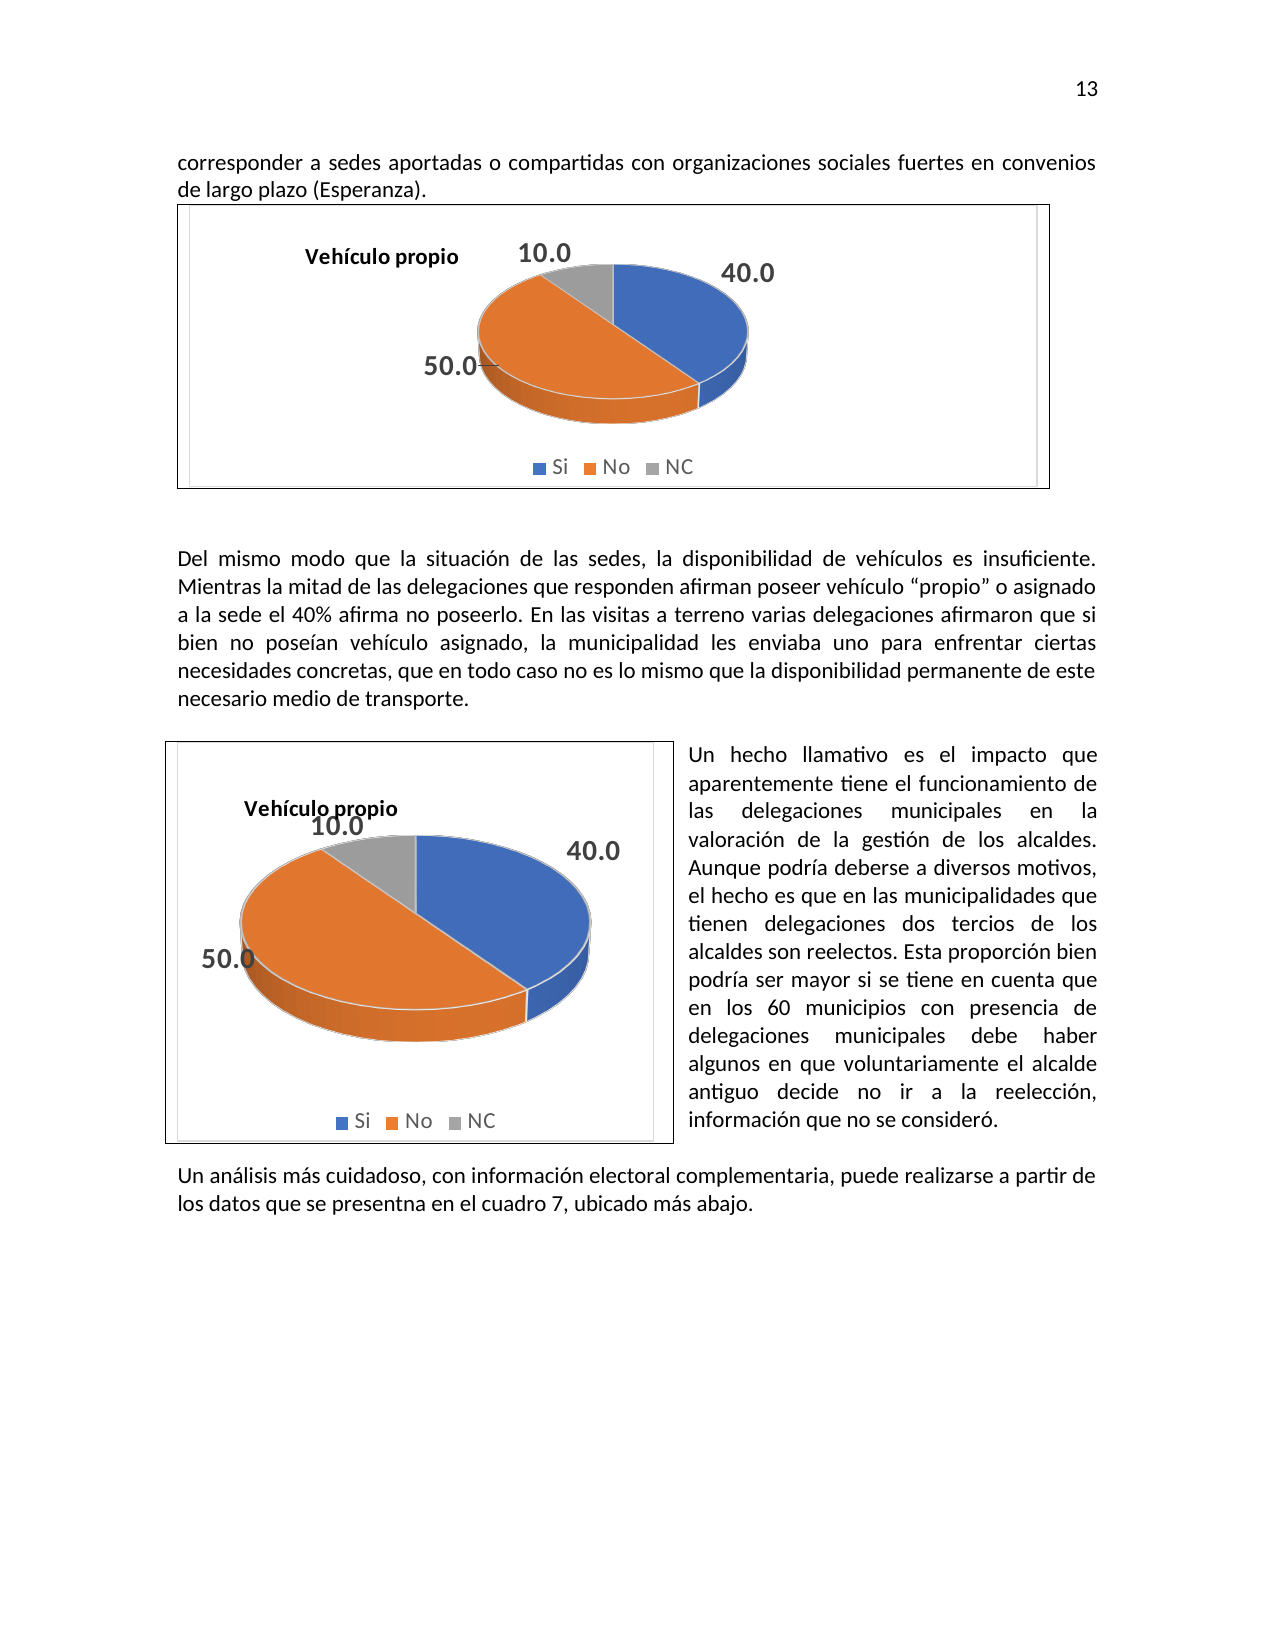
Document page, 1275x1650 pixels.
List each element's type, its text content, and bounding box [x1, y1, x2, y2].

text Un análisis más cuidadoso, con información electoral complementaria, puede realizarse a partir de los datos que se presentna en el cuadro 7, ubicado más abajo. [177, 1161, 1098, 1217]
table_header [178, 205, 189, 487]
table_header [166, 742, 673, 1143]
table_header [1038, 205, 1049, 487]
text Un hecho llamativo es el impacto que aparentemente tiene el funcionamiento de las delegaciones municipales en la valoración de la gestión de los alcaldes. Aunque podría deberse a diversos motivos, el hecho es que en las municipalidades que tienen delegaciones dos tercios de los alcaldes son reelectos. Esta proporción bien podría ser mayor si se tiene en cuenta que en los 60 municipios con presencia de delegaciones municipales debe haber algunos en que voluntariamente el alcalde antiguo decide no ir a la reelección, información que no se consideró. [674, 741, 1098, 1133]
text Del mismo modo que la situación de las sedes, la disponibilidad de vehículos es insuficiente. Mientras la mitad de las delegaciones que responden afirman poseer vehículo “propio” o asignado a la sede el 40% afirma no poseerlo. En las visitas a terreno varias delegaciones afirmaron que si bien no poseían vehículo asignado, la municipalidad les enviaba uno para enfrentar ciertas necesidades concretas, que en todo caso no es lo mismo que la disponibilidad permanente de este necesario medio de transporte. [177, 544, 1098, 713]
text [177, 148, 1098, 204]
